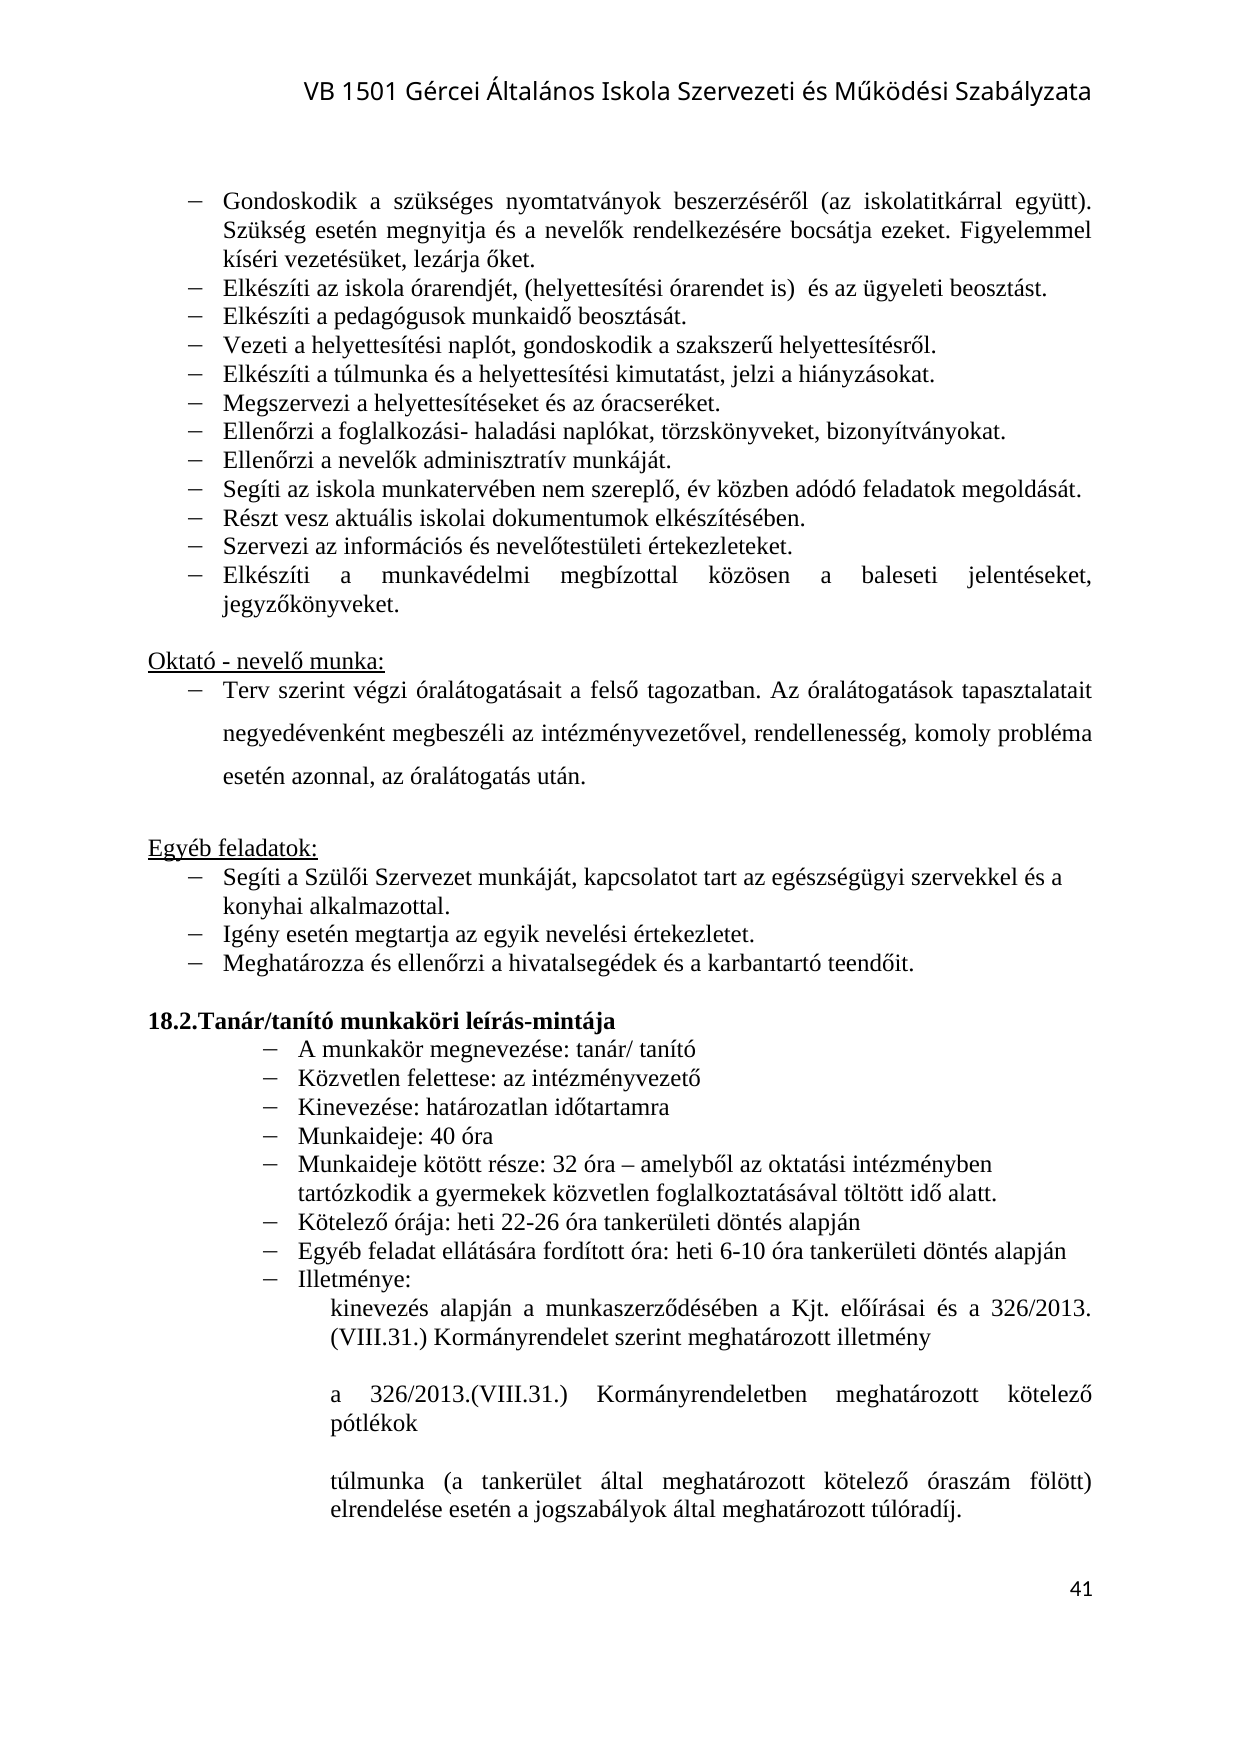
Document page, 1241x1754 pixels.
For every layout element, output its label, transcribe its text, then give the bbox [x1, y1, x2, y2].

list Munkaideje: 40 óra [260, 1121, 1093, 1149]
text kinevezés alapján a munkaszerződésében a Kjt. előírásai és a 326/2013.(VIII.31.) Kormányrendelet szerint meghatározott illetmény [330, 1293, 1093, 1351]
list Kötelező órája: heti 22-26 óra tankerületi döntés alapján [260, 1207, 1093, 1236]
list Egyéb feladat ellátására fordított óra: heti 6-10 óra tankerületi döntés alapján [260, 1236, 1093, 1264]
list Elkészíti az iskola órarendjét, (helyettesítési órarendet is) és az ügyeleti beosztást. [185, 273, 1093, 301]
list A munkakör megnevezése: tanár/ tanító [260, 1034, 1093, 1063]
list Ellenőrzi a nevelők adminisztratív munkáját. [185, 445, 1093, 474]
list Elkészíti a pedagógusok munkaidő beosztását. [185, 301, 1093, 330]
list Terv szerint végzi óralátogatásait a felső tagozatban. Az óralátogatások tapasztalatait negyedévenként megbeszéli az intézményvezetővel, rendellenesség, komoly probléma esetén azonnal, az óralátogatás után. [185, 675, 1093, 790]
list Elkészíti a munkavédelmi megbízottal közösen a baleseti jelentéseket, jegyzőkönyveket. [185, 560, 1093, 618]
list Segíti az iskola munkatervében nem szereplő, év közben adódó feladatok megoldását. [185, 474, 1093, 503]
list Munkaideje kötött része: 32 óra – amelyből az oktatási intézményben tartózkodik a gyermekek közvetlen foglalkoztatásával töltött idő alatt. [260, 1149, 1093, 1207]
list Gondoskodik a szükséges nyomtatványok beszerzéséről (az iskolatitkárral együtt). Szükség esetén megnyitja és a nevelők rendelkezésére bocsátja ezeket. Figyelemmel kíséri vezetésüket, lezárja őket. [185, 186, 1093, 273]
list Segíti a Szülői Szervezet munkáját, kapcsolatot tart az egészségügyi szervekkel és a konyhai alkalmazottal. [185, 862, 1093, 919]
list Szervezi az információs és nevelőtestületi értekezleteket. [185, 531, 1093, 560]
subtitle 18.2.Tanár/tanító munkaköri leírás-mintája [148, 1006, 1211, 1034]
list Illetménye: [260, 1264, 1093, 1293]
list Ellenőrzi a foglalkozási- haladási naplókat, törzskönyveket, bizonyítványokat. [185, 416, 1093, 445]
list Megszervezi a helyettesítéseket és az óracseréket. [185, 388, 1093, 416]
list Kinevezése: határozatlan időtartamra [260, 1092, 1093, 1121]
list Közvetlen felettese: az intézményvezető [260, 1063, 1093, 1092]
list Vezeti a helyettesítési naplót, gondoskodik a szakszerű helyettesítésről. [185, 330, 1093, 359]
list Igény esetén megtartja az egyik nevelési értekezletet. [185, 919, 1093, 948]
text túlmunka (a tankerület által meghatározott kötelező óraszám fölött) elrendelése esetén a jogszabályok által meghatározott túlóradíj. [330, 1466, 1093, 1523]
list Elkészíti a túlmunka és a helyettesítési kimutatást, jelzi a hiányzásokat. [185, 359, 1093, 388]
list Részt vesz aktuális iskolai dokumentumok elkészítésében. [185, 503, 1093, 531]
text Egyéb feladatok: [148, 833, 1093, 862]
list Meghatározza és ellenőrzi a hivatalsegédek és a karbantartó teendőit. [185, 948, 1093, 977]
text a 326/2013.(VIII.31.) Kormányrendeletben meghatározott kötelező pótlékok [330, 1379, 1093, 1437]
text Oktató - nevelő munka: [148, 646, 1093, 675]
